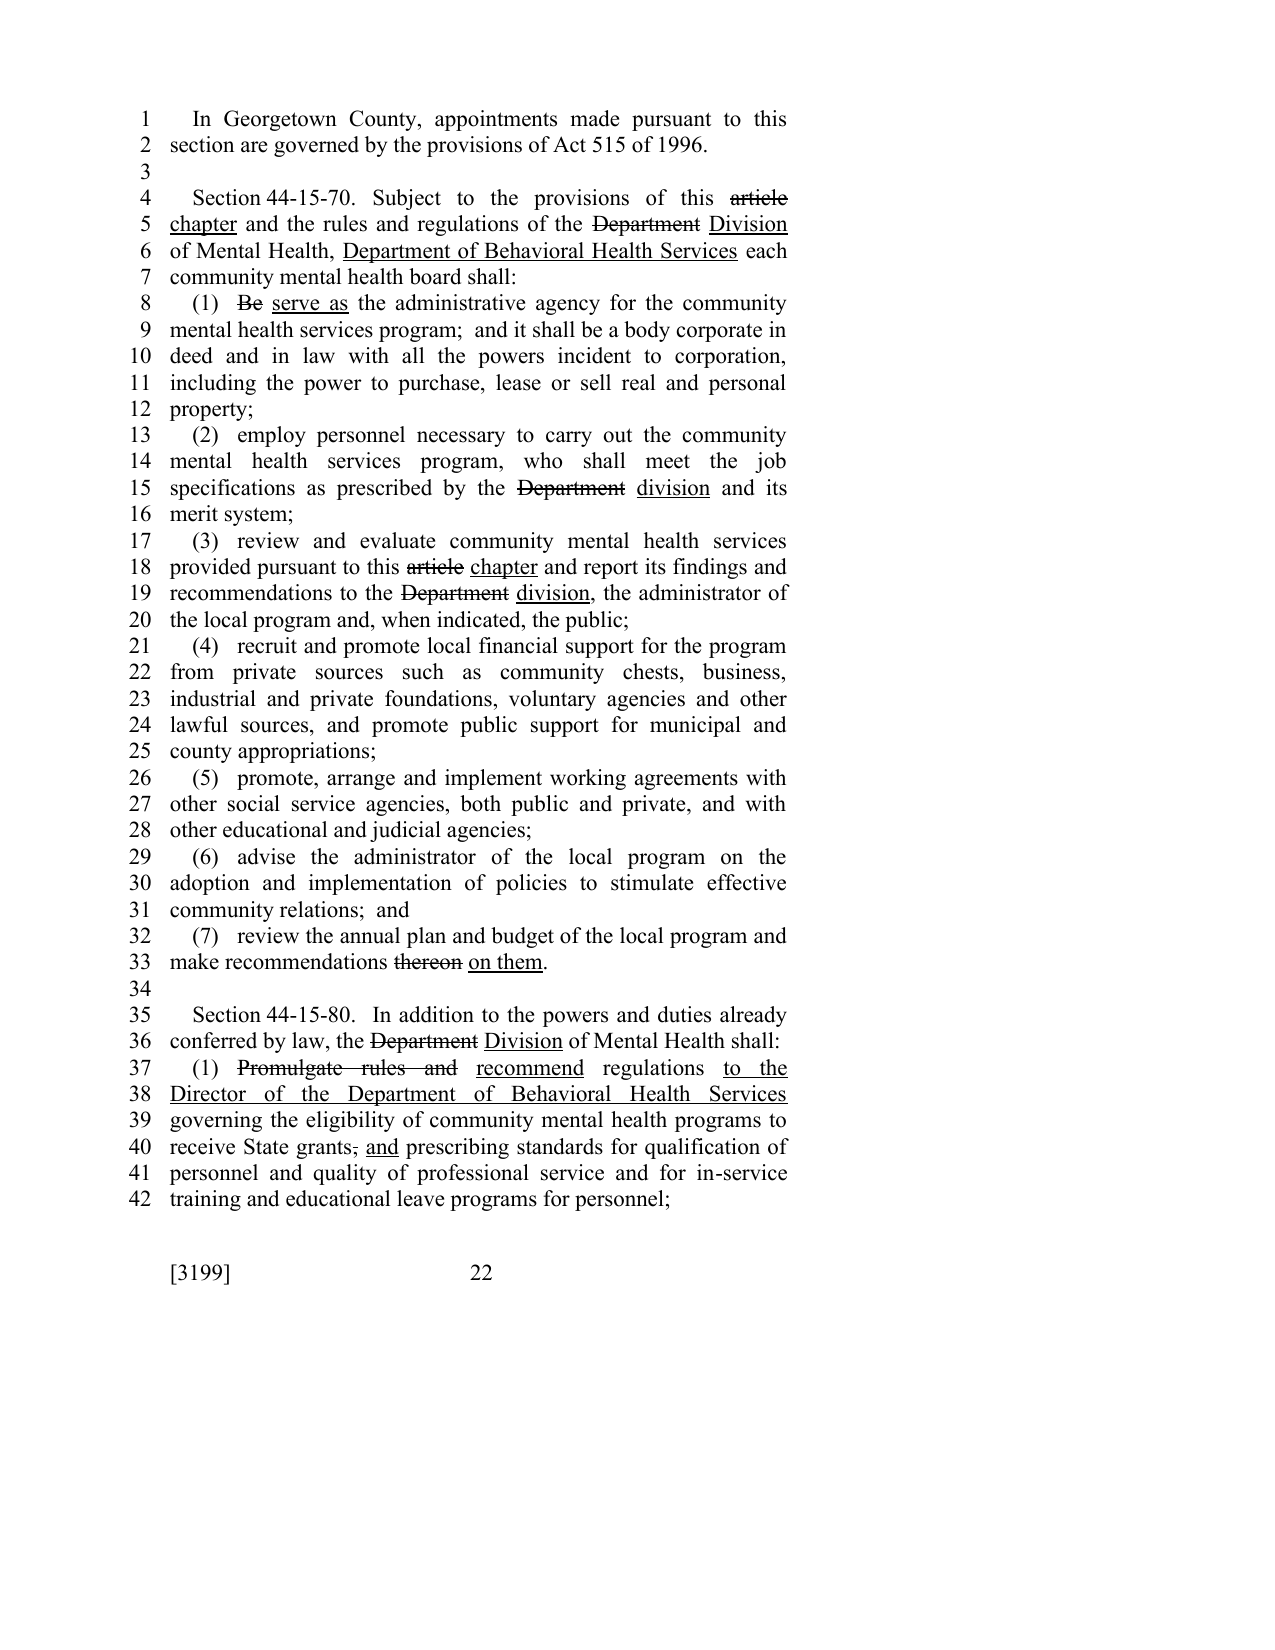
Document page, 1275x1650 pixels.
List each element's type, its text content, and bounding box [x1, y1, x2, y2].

text (6) advise the administrator of the local program on the adoption and implementation of policies to stimulate effective community relations; and [169, 843, 787, 922]
text (1) Promulgate rules and recommend regulations to the Director of the Department of Behavioral Health Services governing the eligibility of community mental health programs to receive State grants, and prescribing standards for qualification of personnel and quality of professional service and for in-service training and educational leave programs for personnel; [169, 1054, 787, 1103]
text (5) promote, arrange and implement working agreements with other social service agencies, both public and private, and with other educational and judicial agencies; [169, 764, 787, 843]
text Section 44-15-70. Subject to the provisions of this article chapter and the rules and regulations of the Department Division of Mental Health, Department of Behavioral Health Services each community mental health board shall: [169, 184, 787, 289]
text Section 44-15-80. In addition to the powers and duties already conferred by law, the Department Division of Mental Health shall: [169, 1001, 787, 1054]
text (3) review and evaluate community mental health services provided pursuant to this article chapter and report its findings and recommendations to the Department division, the administrator of the local program and, when indicated, the public; [169, 527, 787, 632]
text (1) Be serve as the administrative agency for the community mental health services program; and it shall be a body corporate in deed and in law with all the powers incident to corporation, including the power to purchase, lease or sell real and personal property; [169, 289, 787, 421]
text (2) employ personnel necessary to carry out the community mental health services program, who shall meet the job specifications as prescribed by the Department division and its merit system; [169, 421, 787, 527]
text (7) review the annual plan and budget of the local program and make recommendations thereon on them. [169, 922, 787, 975]
text In Georgetown County, appointments made pursuant to this section are governed by the provisions of Act 515 of 1996. [169, 105, 787, 158]
text (4) recruit and promote local financial support for the program from private sources such as community chests, business, industrial and private foundations, voluntary agencies and other lawful sources, and promote public support for municipal and county appropriations; [169, 632, 787, 764]
text (1) Promulgate rules and recommend regulations to the Director of the Department of Behavioral Health Services governing the eligibility of community mental health programs to receive State grants, and prescribing standards for qualification of personnel and quality of professional service and for in-service training and educational leave programs for personnel; [169, 1104, 787, 1212]
